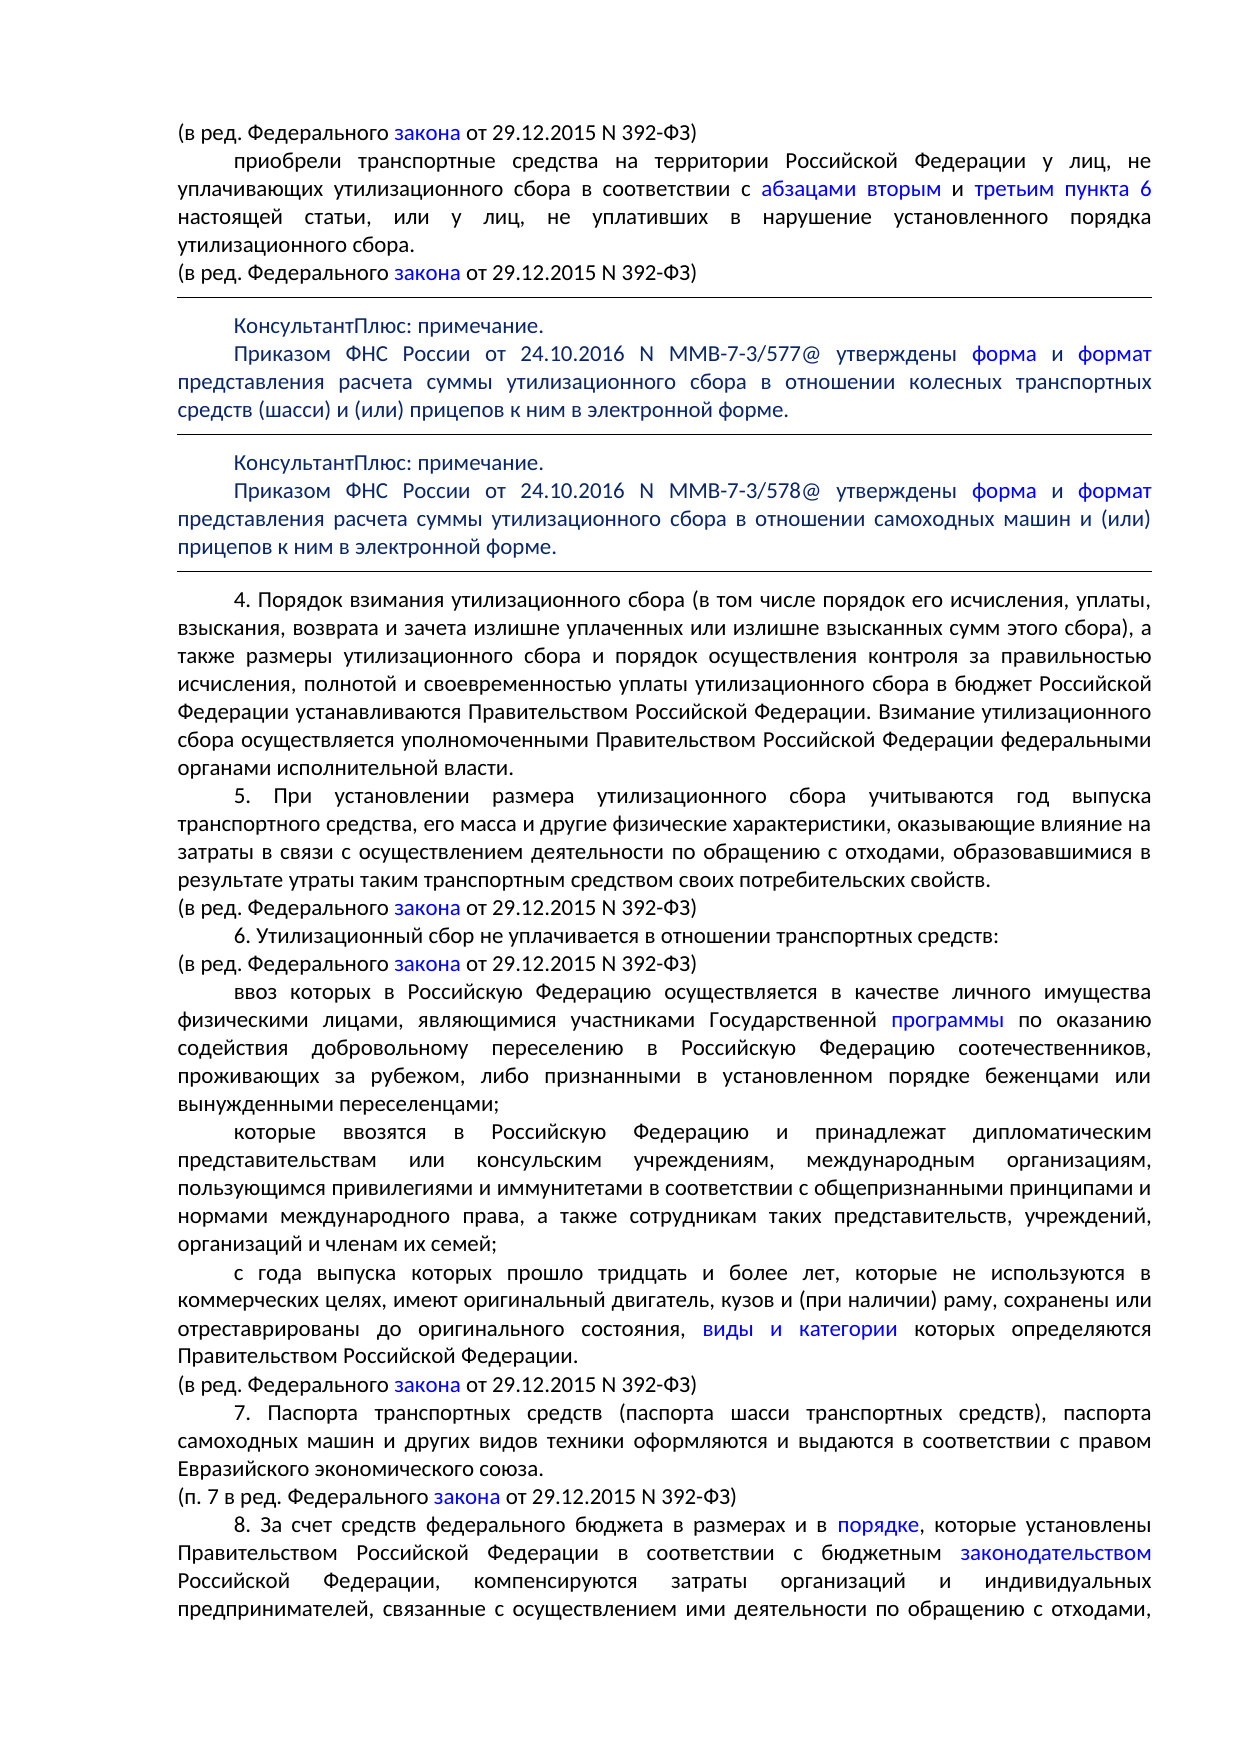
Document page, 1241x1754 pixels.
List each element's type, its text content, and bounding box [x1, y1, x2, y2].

text Приказом ФНС России от 24.10.2016 N ММВ-7-3/578@ утверждены форма и формат представления расчета суммы утилизационного сбора в отношении самоходных машин и (или) прицепов к ним в электронной форме. [177, 476, 1152, 560]
text КонсультантПлюс: примечание. [177, 448, 1152, 476]
text приобрели транспортные средства на территории Российской Федерации у лиц, не уплачивающих утилизационного сбора в соответствии с абзацами вторым и третьим пункта 6 настоящей статьи, или у лиц, не уплативших в нарушение установленного порядка утилизационного сбора. [177, 146, 1152, 258]
text (в ред. Федерального закона от 29.12.2015 N 392-ФЗ) [177, 893, 1152, 921]
text (в ред. Федерального закона от 29.12.2015 N 392-ФЗ) [177, 118, 1152, 146]
text КонсультантПлюс: примечание. [177, 311, 1152, 339]
text которые ввозятся в Российскую Федерацию и принадлежат дипломатическим представительствам или консульским учреждениям, международным организациям, пользующимся привилегиями и иммунитетами в соответствии с общепризнанными принципами и нормами международного права, а также сотрудникам таких представительств, учреждений, организаций и членам их семей; [177, 1117, 1152, 1258]
text 6. Утилизационный сбор не уплачивается в отношении транспортных средств: [177, 921, 1152, 949]
text (в ред. Федерального закона от 29.12.2015 N 392-ФЗ) [177, 949, 1152, 977]
text с года выпуска которых прошло тридцать и более лет, которые не используются в коммерческих целях, имеют оригинальный двигатель, кузов и (при наличии) раму, сохранены или отреставрированы до оригинального состояния, виды и категории которых определяются Правительством Российской Федерации. [177, 1258, 1152, 1370]
text 5. При установлении размера утилизационного сбора учитываются год выпуска транспортного средства, его масса и другие физические характеристики, оказывающие влияние на затраты в связи с осуществлением деятельности по обращению с отходами, образовавшимися в результате утраты таким транспортным средством своих потребительских свойств. [177, 781, 1152, 893]
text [177, 1510, 1152, 1622]
text (п. 7 в ред. Федерального закона от 29.12.2015 N 392-ФЗ) [177, 1482, 1152, 1510]
text 7. Паспорта транспортных средств (паспорта шасси транспортных средств), паспорта самоходных машин и других видов техники оформляются и выдаются в соответствии с правом Евразийского экономического союза. [177, 1398, 1152, 1482]
text (в ред. Федерального закона от 29.12.2015 N 392-ФЗ) [177, 258, 1152, 286]
text ввоз которых в Российскую Федерацию осуществляется в качестве личного имущества физическими лицами, являющимися участниками Государственной программы по оказанию содействия добровольному переселению в Российскую Федерацию соотечественников, проживающих за рубежом, либо признанными в установленном порядке беженцами или вынужденными переселенцами; [177, 977, 1152, 1117]
text (в ред. Федерального закона от 29.12.2015 N 392-ФЗ) [177, 1370, 1152, 1398]
text 4. Порядок взимания утилизационного сбора (в том числе порядок его исчисления, уплаты, взыскания, возврата и зачета излишне уплаченных или излишне взысканных сумм этого сбора), а также размеры утилизационного сбора и порядок осуществления контроля за правильностью исчисления, полнотой и своевременностью уплаты утилизационного сбора в бюджет Российской Федерации устанавливаются Правительством Российской Федерации. Взимание утилизационного сбора осуществляется уполномоченными Правительством Российской Федерации федеральными органами исполнительной власти. [177, 585, 1152, 781]
text Приказом ФНС России от 24.10.2016 N ММВ-7-3/577@ утверждены форма и формат представления расчета суммы утилизационного сбора в отношении колесных транспортных средств (шасси) и (или) прицепов к ним в электронной форме. [177, 339, 1152, 423]
